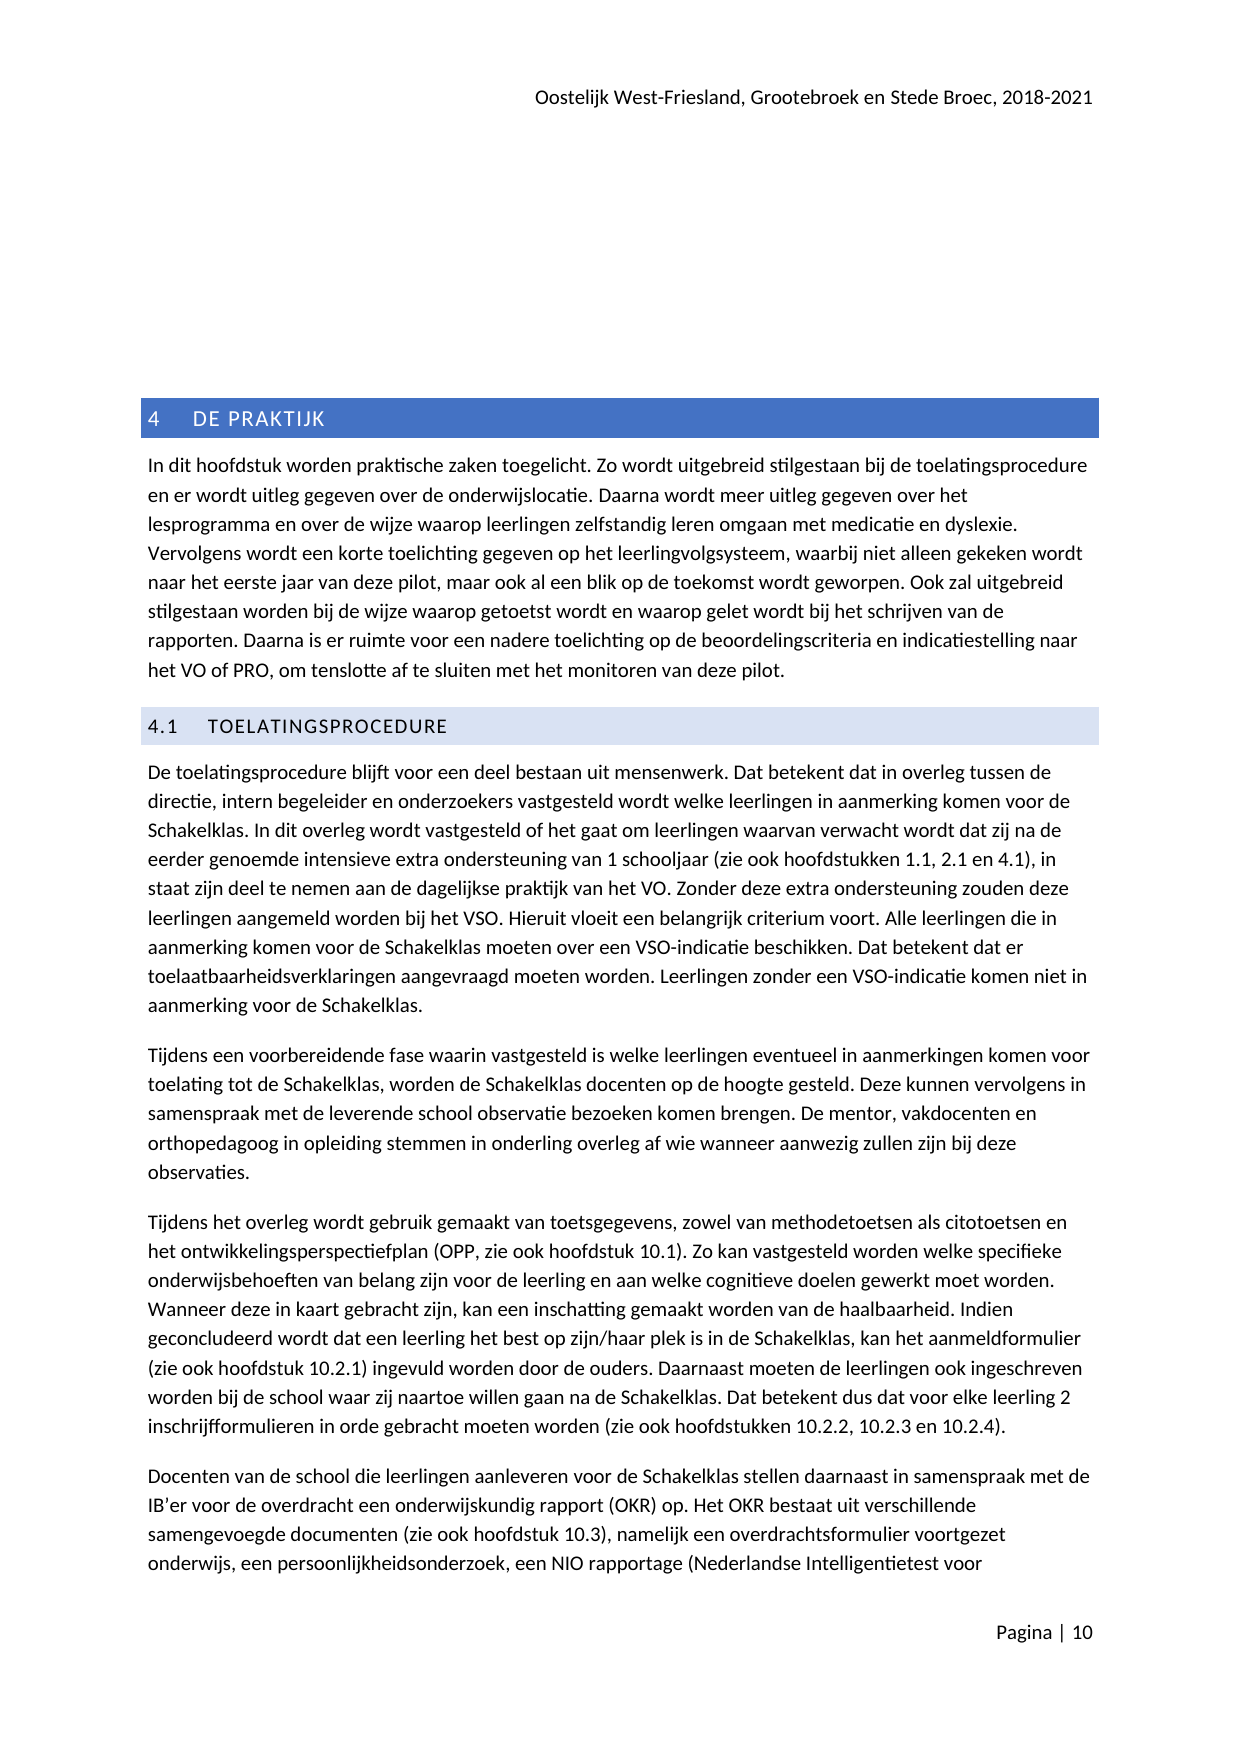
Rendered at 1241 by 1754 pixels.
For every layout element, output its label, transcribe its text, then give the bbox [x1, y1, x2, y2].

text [148, 1463, 1093, 1576]
text De toelatingsprocedure blijft voor een deel bestaan uit mensenwerk. Dat betekent dat in overleg tussen de directie, intern begeleider en onderzoekers vastgesteld wordt welke leerlingen in aanmerking komen voor de Schakelklas. In dit overleg wordt vastgesteld of het gaat om leerlingen waarvan verwacht wordt dat zij na de eerder genoemde intensieve extra ondersteuning van 1 schooljaar (zie ook hoofdstukken 1.1, 2.1 en 4.1), in staat zijn deel te nemen aan de dagelijkse praktijk van het VO. Zonder deze extra ondersteuning zouden deze leerlingen aangemeld worden bij het VSO. Hieruit vloeit een belangrijk criterium voort. Alle leerlingen die in aanmerking komen voor de Schakelklas moeten over een VSO-indicatie beschikken. Dat betekent dat er toelaatbaarheidsverklaringen aangevraagd moeten worden. Leerlingen zonder een VSO-indicatie komen niet in aanmerking voor de Schakelklas. [148, 759, 1093, 1018]
subtitle Toelatingsprocedure [148, 713, 1093, 738]
text Tijdens een voorbereidende fase waarin vastgesteld is welke leerlingen eventueel in aanmerkingen komen voor toelating tot de Schakelklas, worden de Schakelklas docenten op de hoogte gesteld. Deze kunnen vervolgens in samenspraak met de leverende school observatie bezoeken komen brengen. De mentor, vakdocenten en orthopedagoog in opleiding stemmen in onderling overleg af wie wanneer aanwezig zullen zijn bij deze observaties. [148, 1042, 1093, 1184]
subtitle De Praktijk [148, 404, 1093, 432]
text Tijdens het overleg wordt gebruik gemaakt van toetsgegevens, zowel van methodetoetsen als citotoetsen en het ontwikkelingsperspectiefplan (OPP, zie ook hoofdstuk 10.1). Zo kan vastgesteld worden welke specifieke onderwijsbehoeften van belang zijn voor de leerling en aan welke cognitieve doelen gewerkt moet worden. Wanneer deze in kaart gebracht zijn, kan een inschatting gemaakt worden van de haalbaarheid. Indien geconcludeerd wordt dat een leerling het best op zijn/haar plek is in de Schakelklas, kan het aanmeldformulier (zie ook hoofdstuk 10.2.1) ingevuld worden door de ouders. Daarnaast moeten de leerlingen ook ingeschreven worden bij de school waar zij naartoe willen gaan na de Schakelklas. Dat betekent dus dat voor elke leerling 2 inschrijfformulieren in orde gebracht moeten worden (zie ook hoofdstukken 10.2.2, 10.2.3 en 10.2.4). [148, 1209, 1093, 1438]
text In dit hoofdstuk worden praktische zaken toegelicht. Zo wordt uitgebreid stilgestaan bij de toelatingsprocedure en er wordt uitleg gegeven over de onderwijslocatie. Daarna wordt meer uitleg gegeven over het lesprogramma en over de wijze waarop leerlingen zelfstandig leren omgaan met medicatie en dyslexie. Vervolgens wordt een korte toelichting gegeven op het leerlingvolgsysteem, waarbij niet alleen gekeken wordt naar het eerste jaar van deze pilot, maar ook al een blik op de toekomst wordt geworpen. Ook zal uitgebreid stilgestaan worden bij de wijze waarop getoetst wordt en waarop gelet wordt bij het schrijven van de rapporten. Daarna is er ruimte voor een nadere toelichting op de beoordelingscriteria en indicatiestelling naar het VO of PRO, om tenslotte af te sluiten met het monitoren van deze pilot. [148, 453, 1093, 682]
